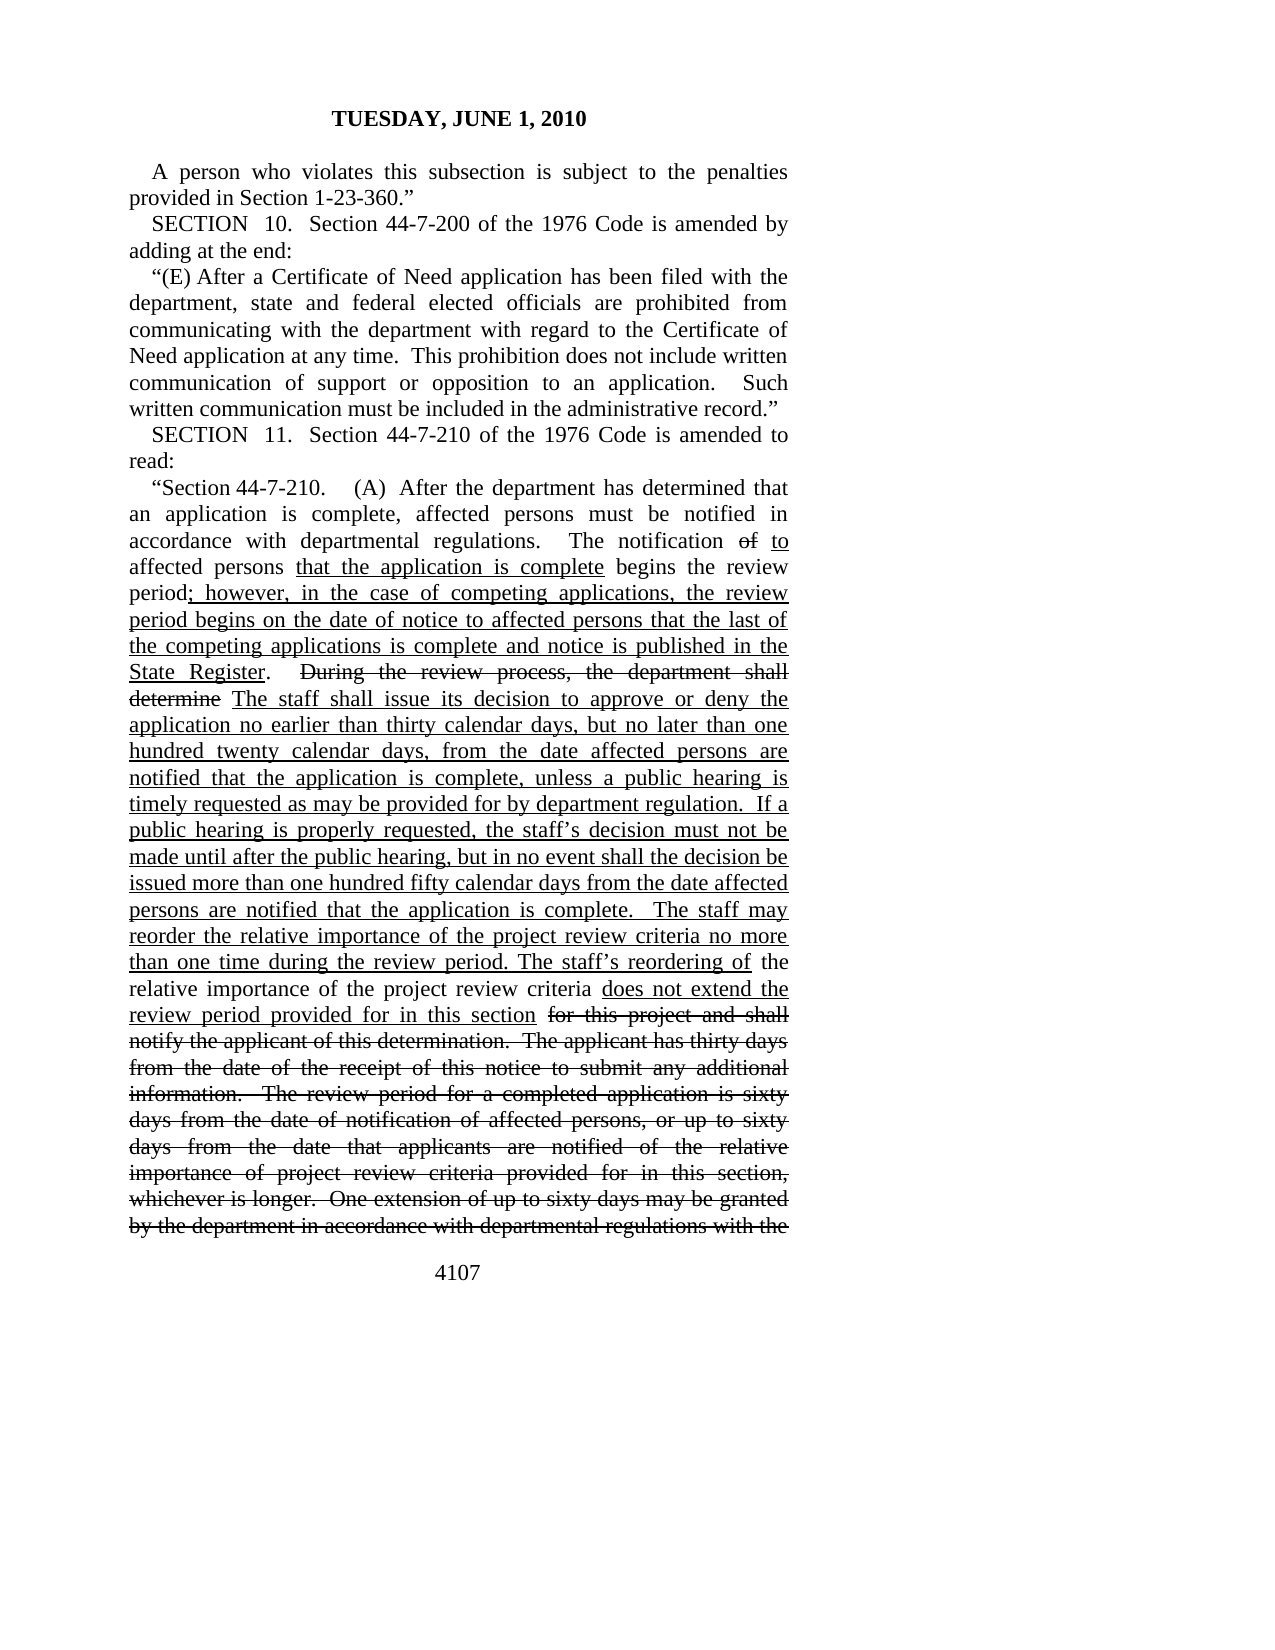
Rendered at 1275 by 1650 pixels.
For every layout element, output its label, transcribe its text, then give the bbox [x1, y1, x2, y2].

text A person who violates this subsection is subject to the penalties provided in Section 1-23-360.” [129, 158, 789, 210]
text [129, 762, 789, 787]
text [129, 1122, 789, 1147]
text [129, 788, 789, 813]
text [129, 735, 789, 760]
text SECTION 11. Section 44-7-210 of the 1976 Code is amended to read: [129, 421, 789, 474]
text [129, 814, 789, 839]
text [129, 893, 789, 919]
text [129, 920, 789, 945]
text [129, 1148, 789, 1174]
text “(E) After a Certificate of Need application has been filed with the department, state and federal elected officials are prohibited from communicating with the department with regard to the Certificate of Need application at any time. This prohibition does not include written communication of support or opposition to an application. Such written communication must be included in the administrative record.” [129, 263, 789, 421]
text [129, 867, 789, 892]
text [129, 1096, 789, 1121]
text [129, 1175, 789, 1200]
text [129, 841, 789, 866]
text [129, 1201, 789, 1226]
text SECTION 10. Section 44-7-200 of the 1976 Code is amended by adding at the end: [129, 210, 789, 263]
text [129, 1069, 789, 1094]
